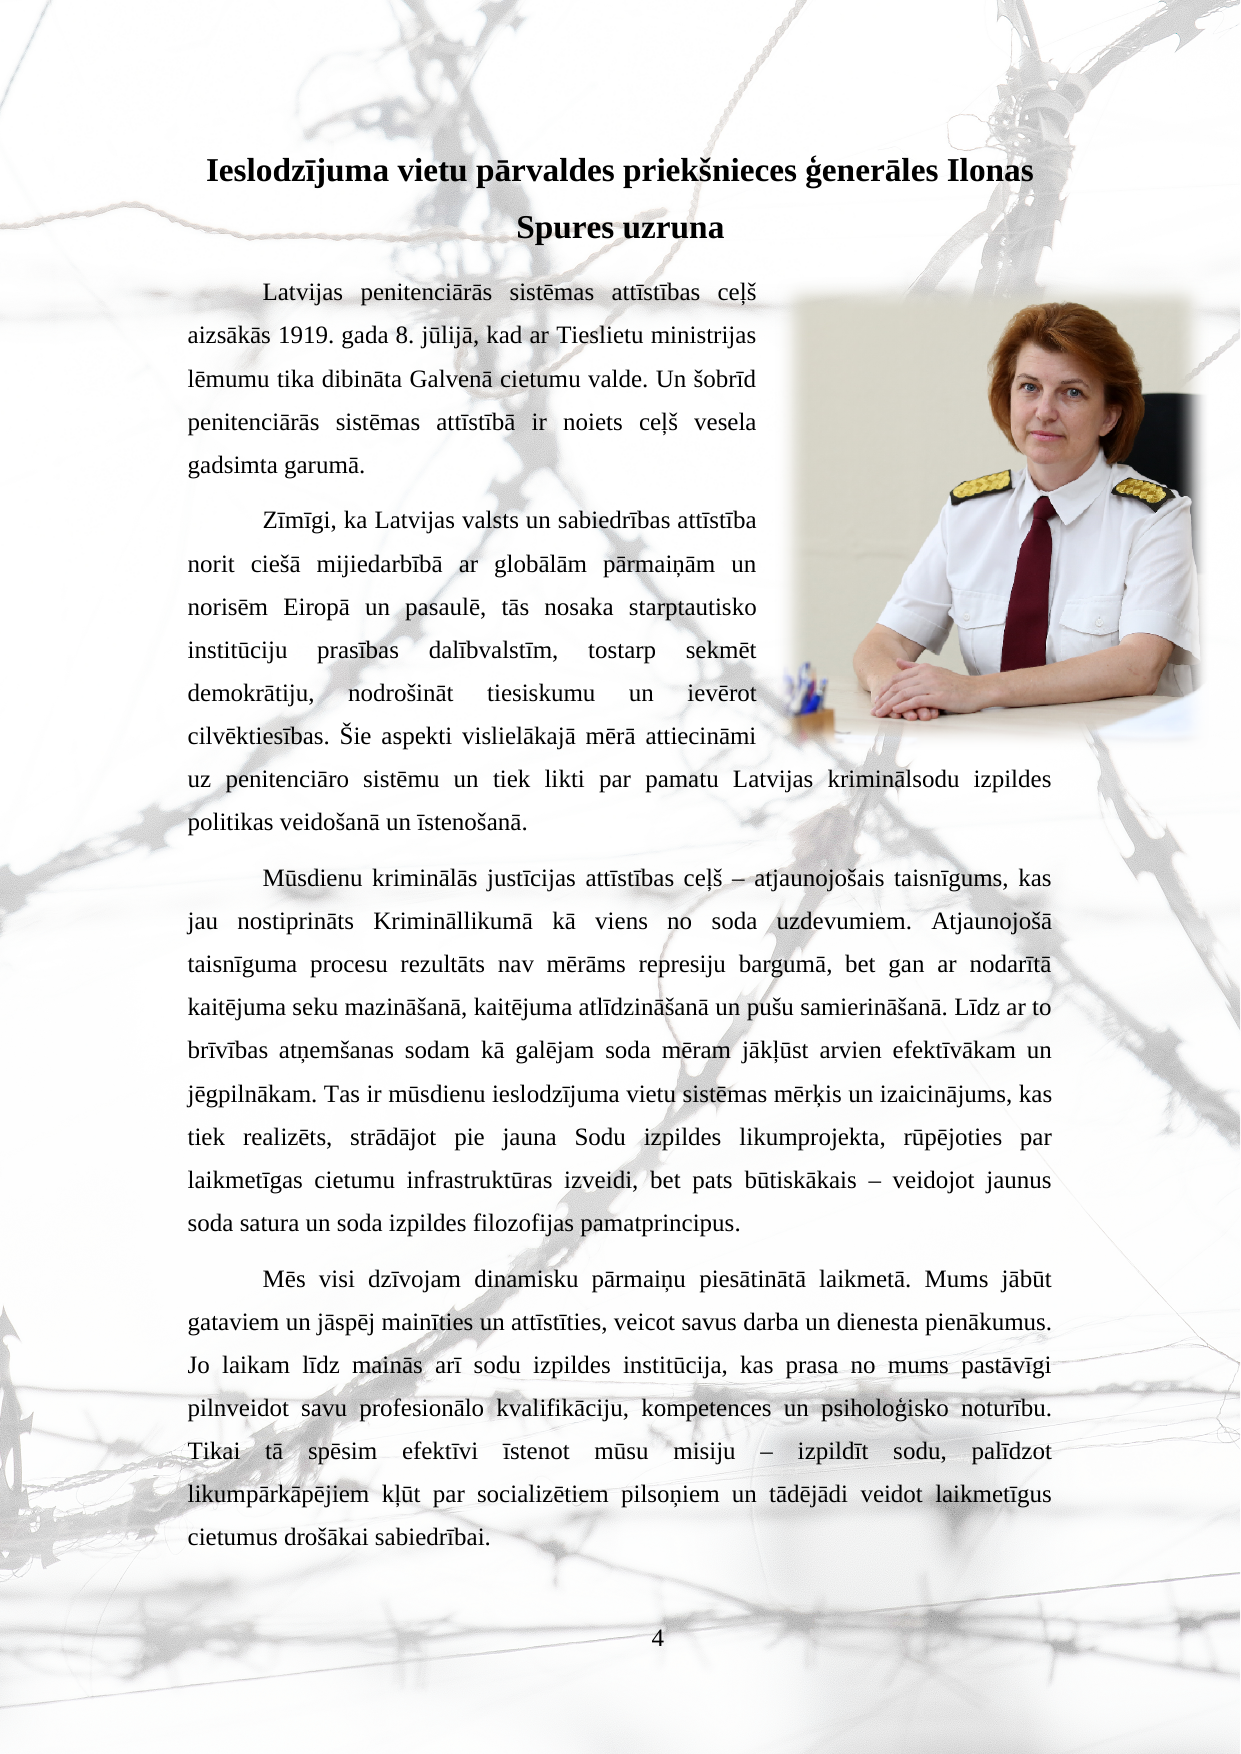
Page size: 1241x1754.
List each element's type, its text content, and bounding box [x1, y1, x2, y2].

text Zīmīgi, ka Latvijas valsts un sabiedrības attīstība norit ciešā mijiedarbībā ar globālām pārmaiņām un norisēm Eiropā un pasaulē, tās nosaka starptautisko institūciju prasības dalībvalstīm, tostarp sekmēt demokrātiju, nodrošināt tiesiskumu un ievērot cilvēktiesības. Šie aspekti vislielākajā mērā attiecināmi uz penitenciāro sistēmu un tiek likti par pamatu Latvijas kriminālsodu izpildes politikas veidošanā un īstenošanā. [187, 506, 1053, 836]
text Mēs visi dzīvojam dinamisku pārmaiņu piesātinātā laikmetā. Mums jābūt gataviem un jāspēj mainīties un attīstīties, veicot savus darba un dienesta pienākumus. Jo laikam līdz mainās arī sodu izpildes institūcija, kas prasa no mums pastāvīgi pilnveidot savu profesionālo kvalifikāciju, kompetences un psiholoģisko noturību. Tikai tā spēsim efektīvi īstenot mūsu misiju – izpildīt sodu, palīdzot likumpārkāpējiem kļūt par socializētiem pilsoņiem un tādējādi veidot laikmetīgus cietumus drošākai sabiedrībai. [187, 1264, 1053, 1551]
text Ieslodzījuma vietu pārvaldes priekšnieces ģenerāles Ilonas Spures uzruna [187, 150, 1053, 246]
text Latvijas penitenciārās sistēmas attīstības ceļš aizsākās 1919. gada 8. jūlijā, kad ar Tieslietu ministrijas lēmumu tika dibināta Galvenā cietumu valde. Un šobrīd penitenciārās sistēmas attīstībā ir noiets ceļš vesela gadsimta garumā. [187, 277, 1053, 479]
picture [0, 0, 1241, 1754]
text Mūsdienu kriminālās justīcijas attīstības ceļš – atjaunojošais taisnīgums, kas jau nostiprināts Krimināllikumā kā viens no soda uzdevumiem. Atjaunojošā taisnīguma procesu rezultāts nav mērāms represiju bargumā, bet gan ar nodarītā kaitējuma seku mazināšanā, kaitējuma atlīdzināšanā un pušu samierināšanā. Līdz ar to brīvības atņemšanas sodam kā galējam soda mēram jākļūst arvien efektīvākam un jēgpilnākam. Tas ir mūsdienu ieslodzījuma vietu sistēmas mērķis un izaicinājums, kas tiek realizēts, strādājot pie jauna Sodu izpildes likumprojekta, rūpējoties par laikmetīgas cietumu infrastruktūras izveidi, bet pats būtiskākais – veidojot jaunus soda satura un soda izpildes filozofijas pamatprincipus. [187, 863, 1053, 1237]
